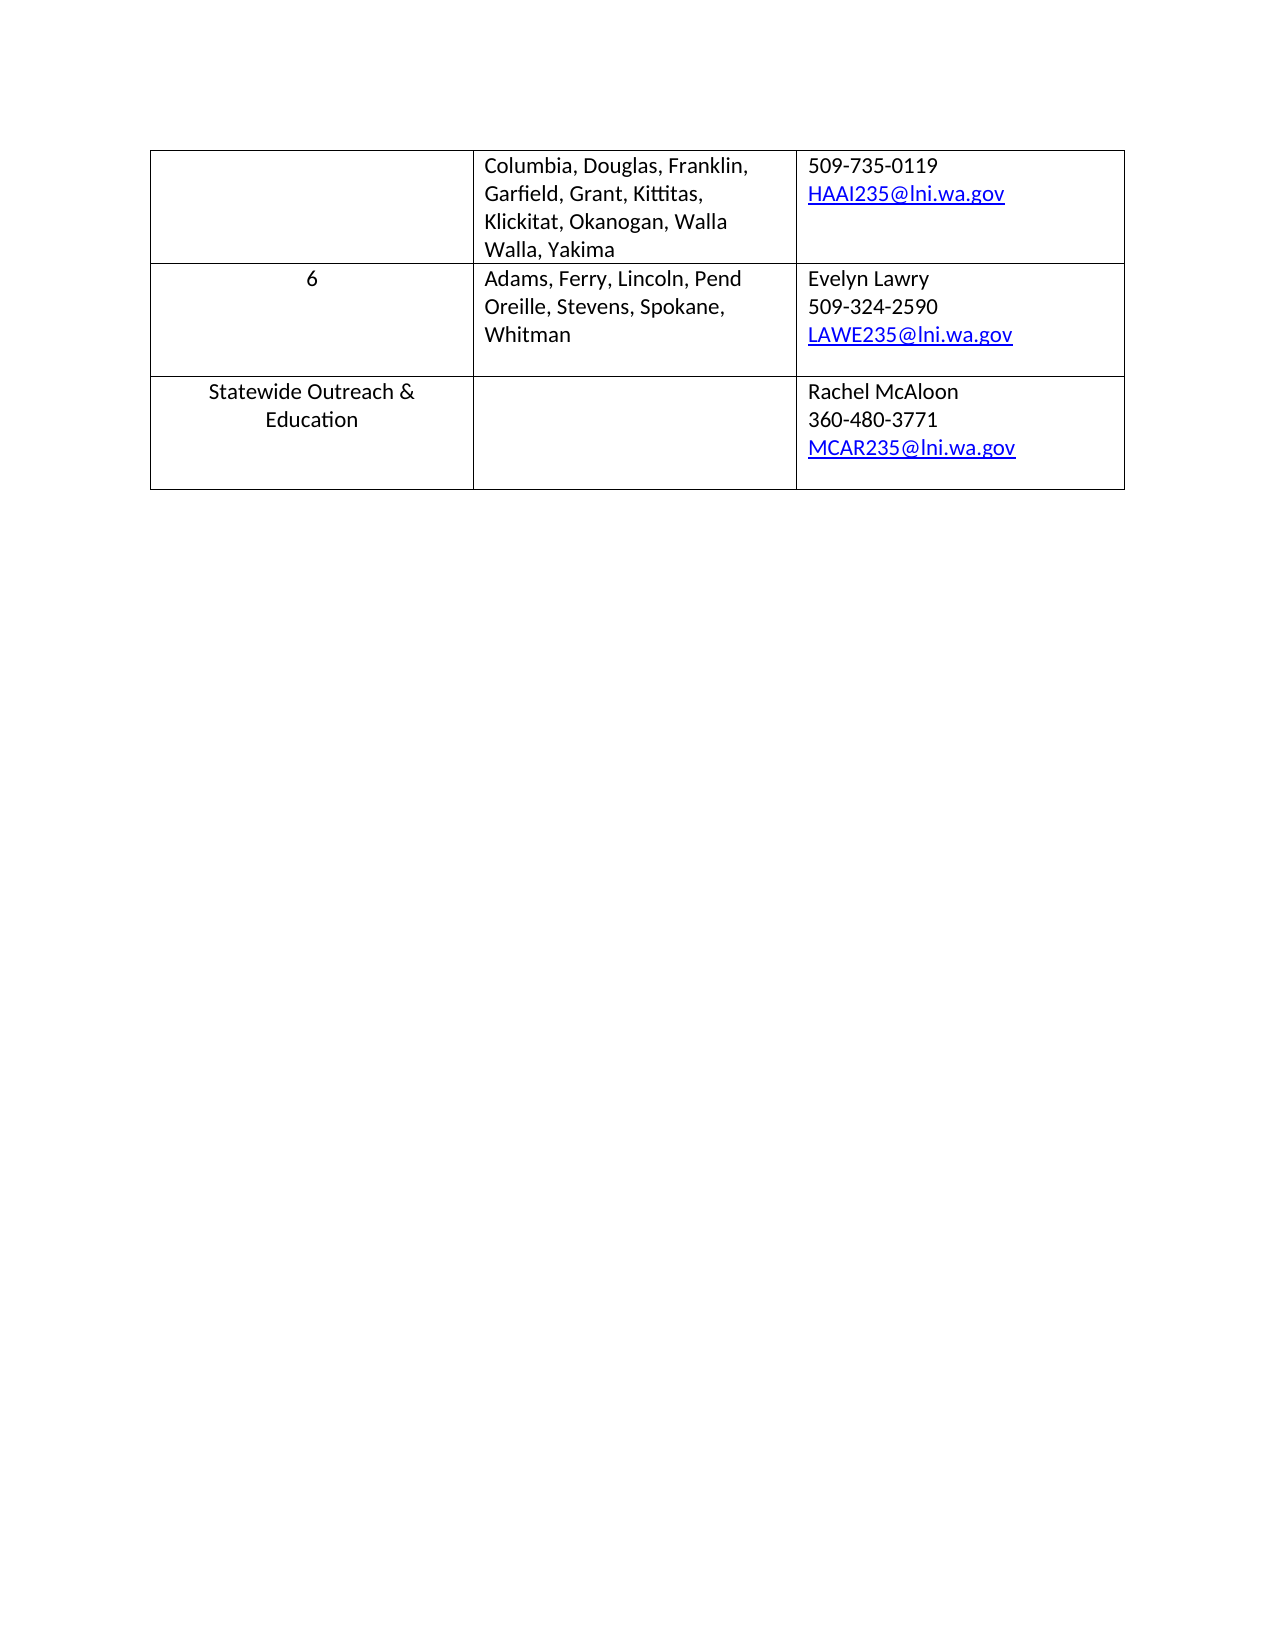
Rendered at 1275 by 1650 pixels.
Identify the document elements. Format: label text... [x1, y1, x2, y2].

table_cell [474, 377, 796, 489]
table_cell Rachel McAloon 360-480-3771 MCAR235@lni.wa.gov [797, 377, 1124, 489]
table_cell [474, 151, 796, 263]
table_cell Statewide Outreach & Education [151, 377, 473, 489]
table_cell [797, 151, 1124, 263]
table_cell 5 [151, 151, 473, 263]
table_cell Adams, Ferry, Lincoln, Pend Oreille, Stevens, Spokane, Whitman [474, 264, 796, 376]
table_cell Evelyn Lawry 509-324-2590 LAWE235@lni.wa.gov [797, 264, 1124, 376]
table_cell 6 [151, 264, 473, 376]
